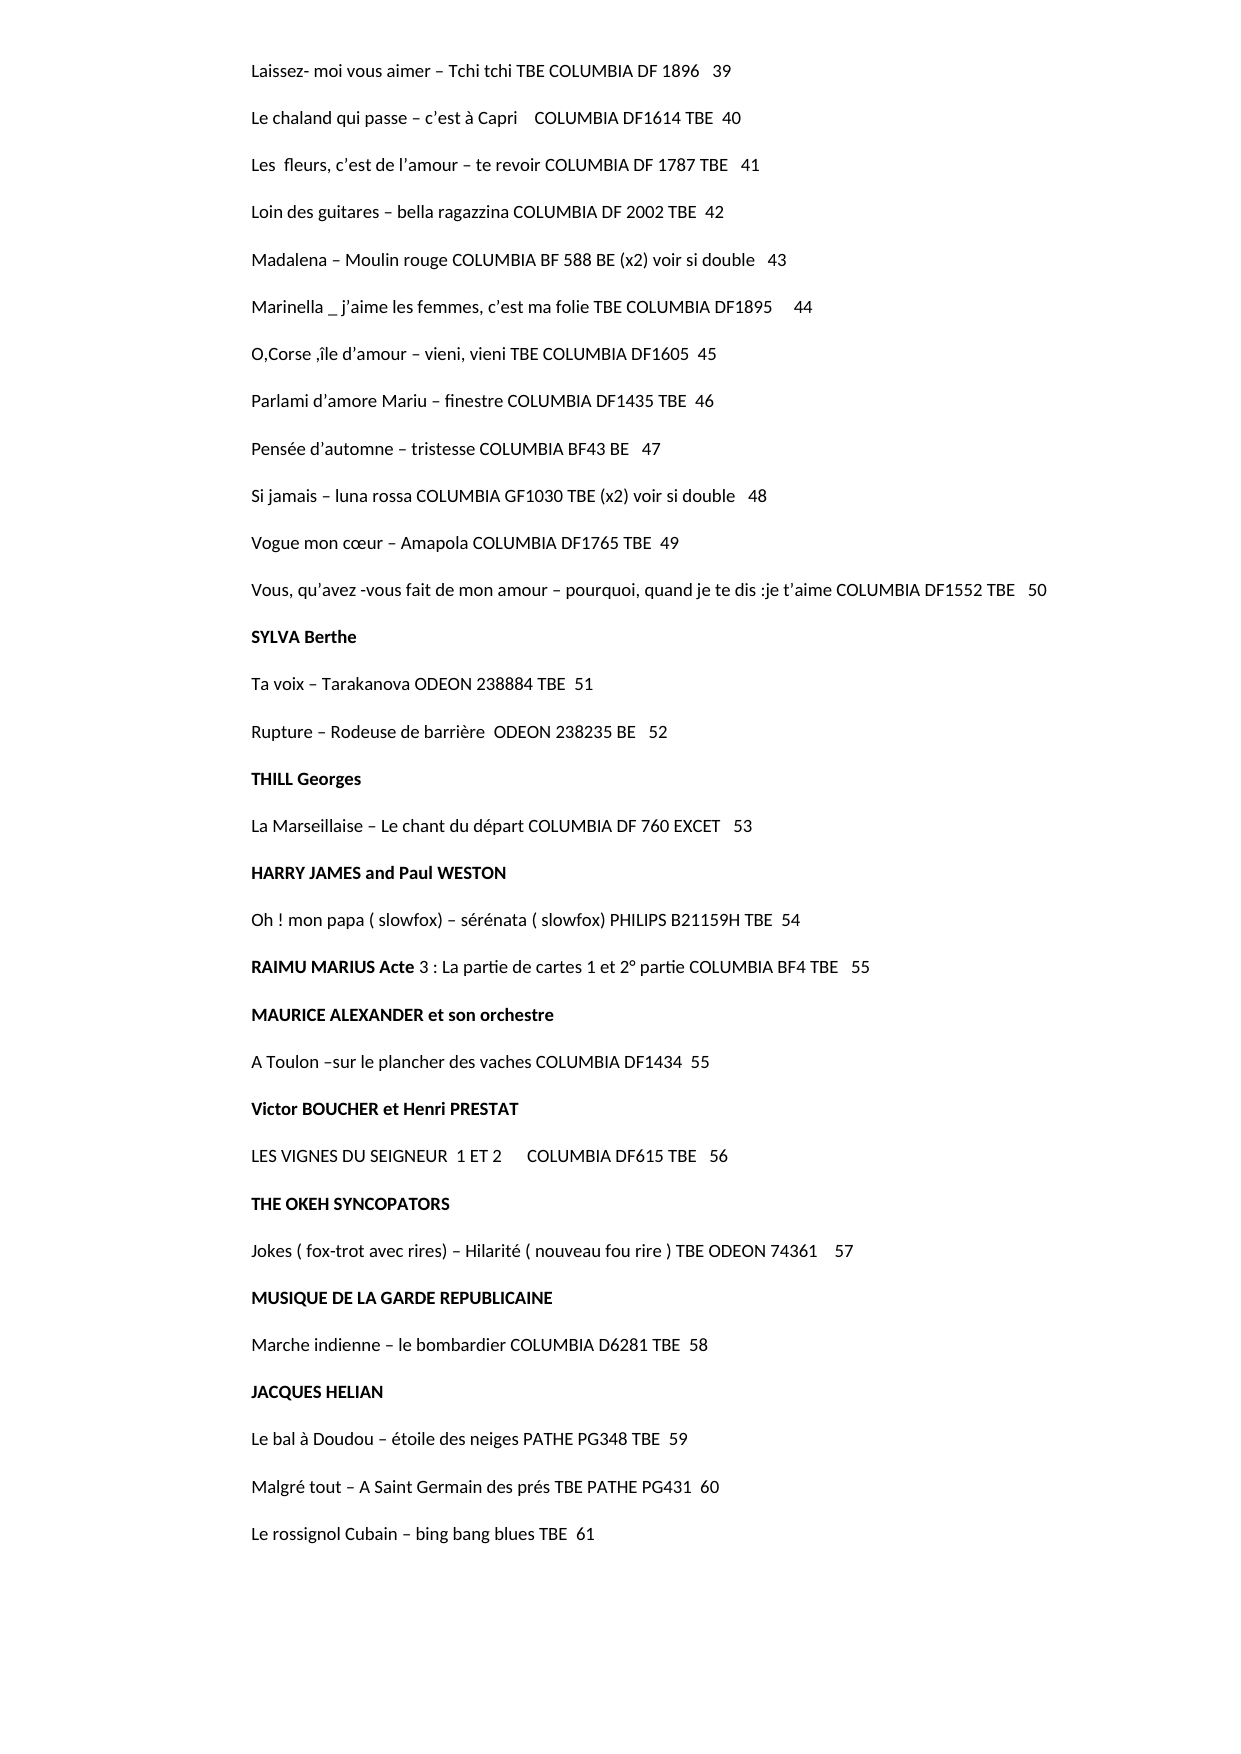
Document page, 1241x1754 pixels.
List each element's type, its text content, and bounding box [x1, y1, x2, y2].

text Vous, qu’avez -vous fait de mon amour – pourquoi, quand je te dis :je t’aime COLUMBIA DF1552 TBE 50 [251, 578, 1093, 601]
text MUSIQUE DE LA GARDE REPUBLICAINE [251, 1286, 1093, 1309]
text Marinella _ j’aime les femmes, c’est ma folie TBE COLUMBIA DF1895 44 [251, 295, 1093, 318]
text THE OKEH SYNCOPATORS [251, 1192, 1093, 1214]
text Le bal à Doudou – étoile des neiges PATHE PG348 TBE 59 [251, 1428, 1093, 1451]
text RAIMU MARIUS Acte 3 : La partie de cartes 1 et 2° partie COLUMBIA BF4 TBE 55 [251, 956, 1093, 979]
text HARRY JAMES and Paul WESTON [251, 861, 1093, 884]
text Madalena – Moulin rouge COLUMBIA BF 588 BE (x2) voir si double 43 [251, 248, 1093, 271]
text LES VIGNES DU SEIGNEUR 1 ET 2 COLUMBIA DF615 TBE 56 [251, 1144, 1093, 1167]
text Loin des guitares – bella ragazzina COLUMBIA DF 2002 TBE 42 [251, 201, 1093, 224]
text Rupture – Rodeuse de barrière ODEON 238235 BE 52 [251, 720, 1093, 743]
text Parlami d’amore Mariu – finestre COLUMBIA DF1435 TBE 46 [251, 389, 1093, 412]
text Laissez- moi vous aimer – Tchi tchi TBE COLUMBIA DF 1896 39 [251, 59, 1093, 82]
text Pensée d’automne – tristesse COLUMBIA BF43 BE 47 [251, 437, 1093, 459]
text Marche indienne – le bombardier COLUMBIA D6281 TBE 58 [251, 1333, 1093, 1356]
text THILL Georges [251, 767, 1093, 790]
text JACQUES HELIAN [251, 1380, 1093, 1403]
text Jokes ( fox-trot avec rires) – Hilarité ( nouveau fou rire ) TBE ODEON 74361 57 [251, 1239, 1093, 1262]
text La Marseillaise – Le chant du départ COLUMBIA DF 760 EXCET 53 [251, 814, 1093, 837]
text Malgré tout – A Saint Germain des prés TBE PATHE PG431 60 [251, 1475, 1093, 1498]
text SYLVA Berthe [251, 625, 1093, 648]
text Le chaland qui passe – c’est à Capri COLUMBIA DF1614 TBE 40 [251, 106, 1093, 129]
text Si jamais – luna rossa COLUMBIA GF1030 TBE (x2) voir si double 48 [251, 484, 1093, 507]
text MAURICE ALEXANDER et son orchestre [251, 1003, 1093, 1026]
text Le rossignol Cubain – bing bang blues TBE 61 [251, 1522, 1093, 1545]
text Vogue mon cœur – Amapola COLUMBIA DF1765 TBE 49 [251, 531, 1093, 554]
text Oh ! mon papa ( slowfox) – sérénata ( slowfox) PHILIPS B21159H TBE 54 [251, 908, 1093, 931]
text A Toulon –sur le plancher des vaches COLUMBIA DF1434 55 [251, 1050, 1093, 1073]
text O,Corse ,île d’amour – vieni, vieni TBE COLUMBIA DF1605 45 [251, 342, 1093, 365]
text Les fleurs, c’est de l’amour – te revoir COLUMBIA DF 1787 TBE 41 [251, 153, 1093, 176]
text Ta voix – Tarakanova ODEON 238884 TBE 51 [251, 673, 1093, 696]
text Victor BOUCHER et Henri PRESTAT [251, 1097, 1093, 1120]
